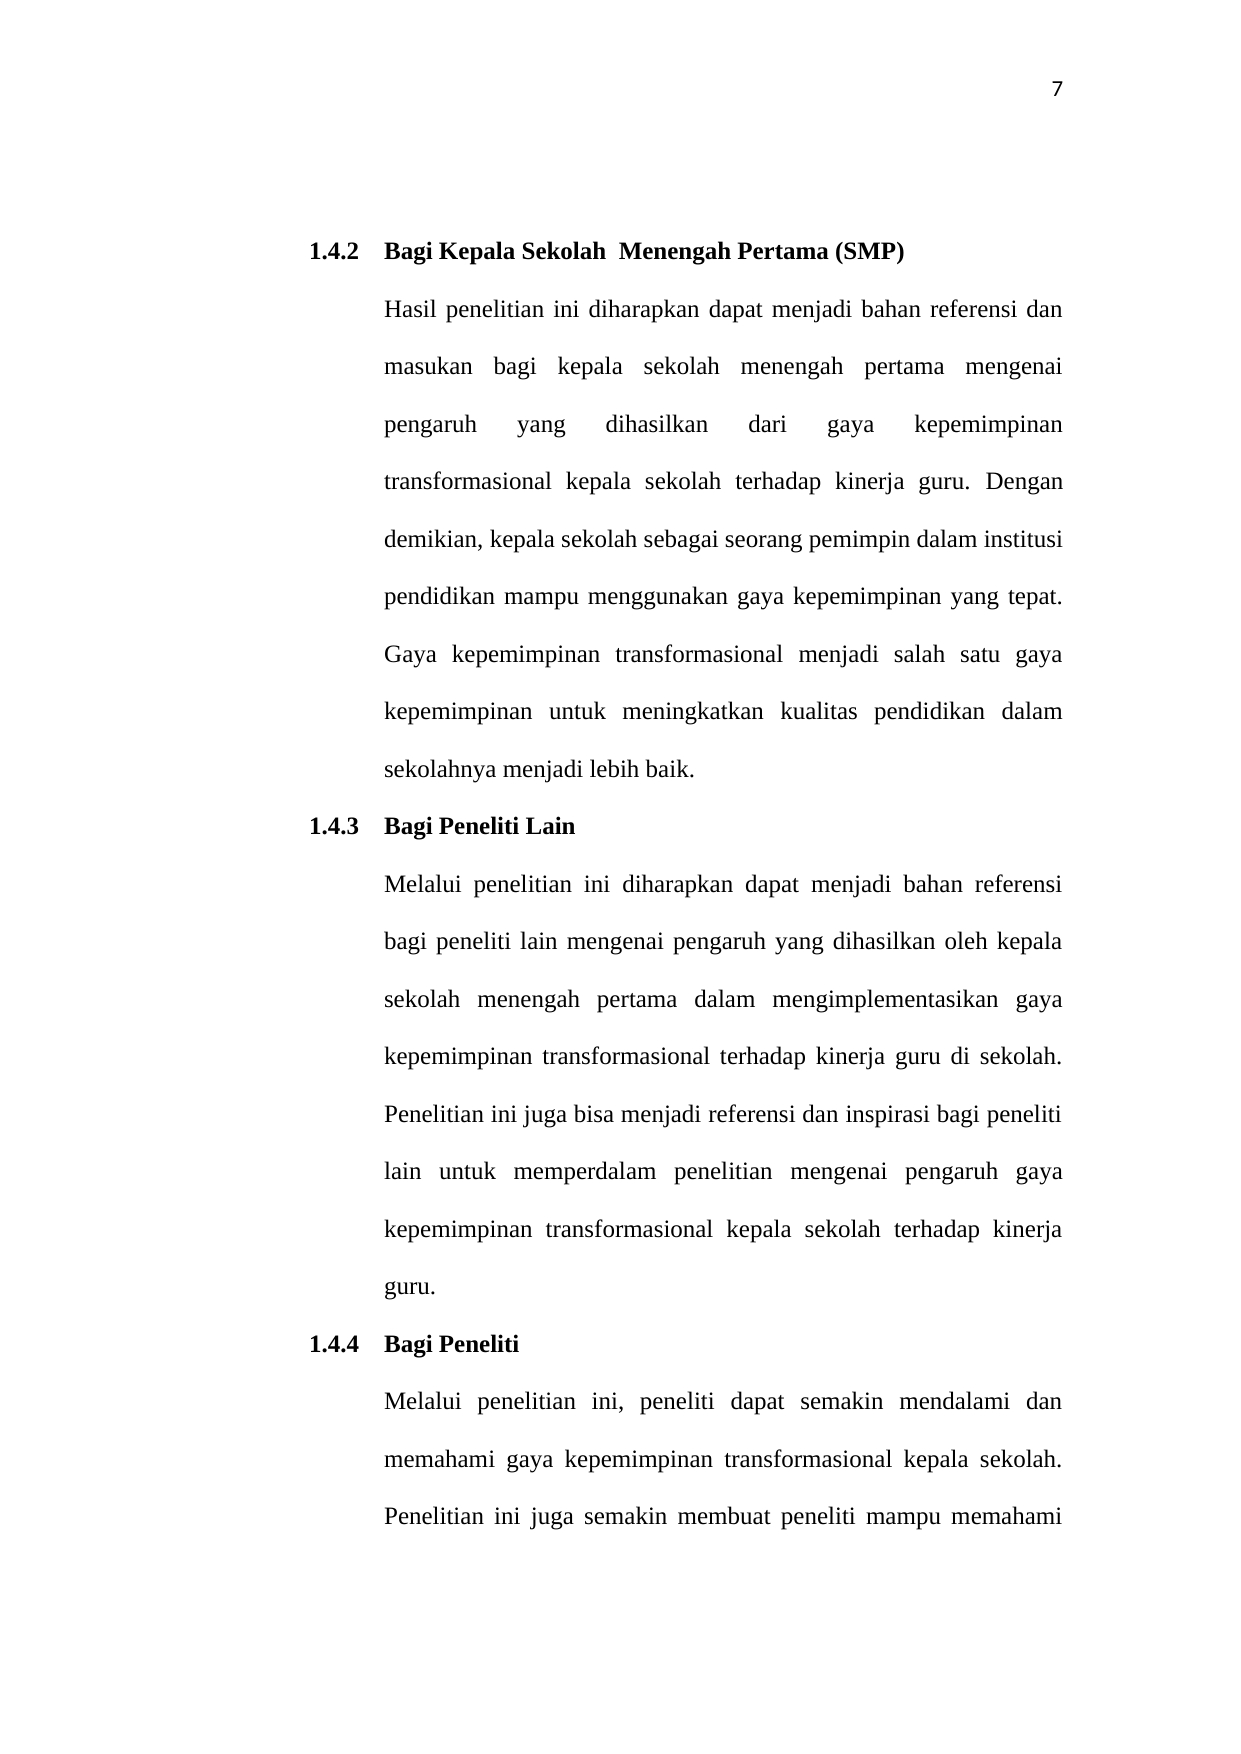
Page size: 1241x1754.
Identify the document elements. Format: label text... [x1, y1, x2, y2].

list Bagi Peneliti [309, 1329, 1063, 1357]
list Hasil penelitian ini diharapkan dapat menjadi bahan referensi dan masukan bagi kepala sekolah menengah pertama mengenai pengaruh yang dihasilkan dari gaya kepemimpinan transformasional kepala sekolah terhadap kinerja guru. Dengan demikian, kepala sekolah sebagai seorang pemimpin dalam institusi pendidikan mampu menggunakan gaya kepemimpinan yang tepat. Gaya kepemimpinan transformasional menjadi salah satu gaya kepemimpinan untuk meningkatkan kualitas pendidikan dalam sekolahnya menjadi lebih baik. [384, 294, 1063, 782]
list Bagi Peneliti Lain [309, 811, 1063, 840]
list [384, 1386, 1063, 1530]
list Melalui penelitian ini diharapkan dapat menjadi bahan referensi bagi peneliti lain mengenai pengaruh yang dihasilkan oleh kepala sekolah menengah pertama dalam mengimplementasikan gaya kepemimpinan transformasional terhadap kinerja guru di sekolah. Penelitian ini juga bisa menjadi referensi dan inspirasi bagi peneliti lain untuk memperdalam penelitian mengenai pengaruh gaya kepemimpinan transformasional kepala sekolah terhadap kinerja guru. [384, 869, 1063, 1300]
list Bagi Kepala Sekolah Menengah Pertama (SMP) [309, 236, 1063, 265]
